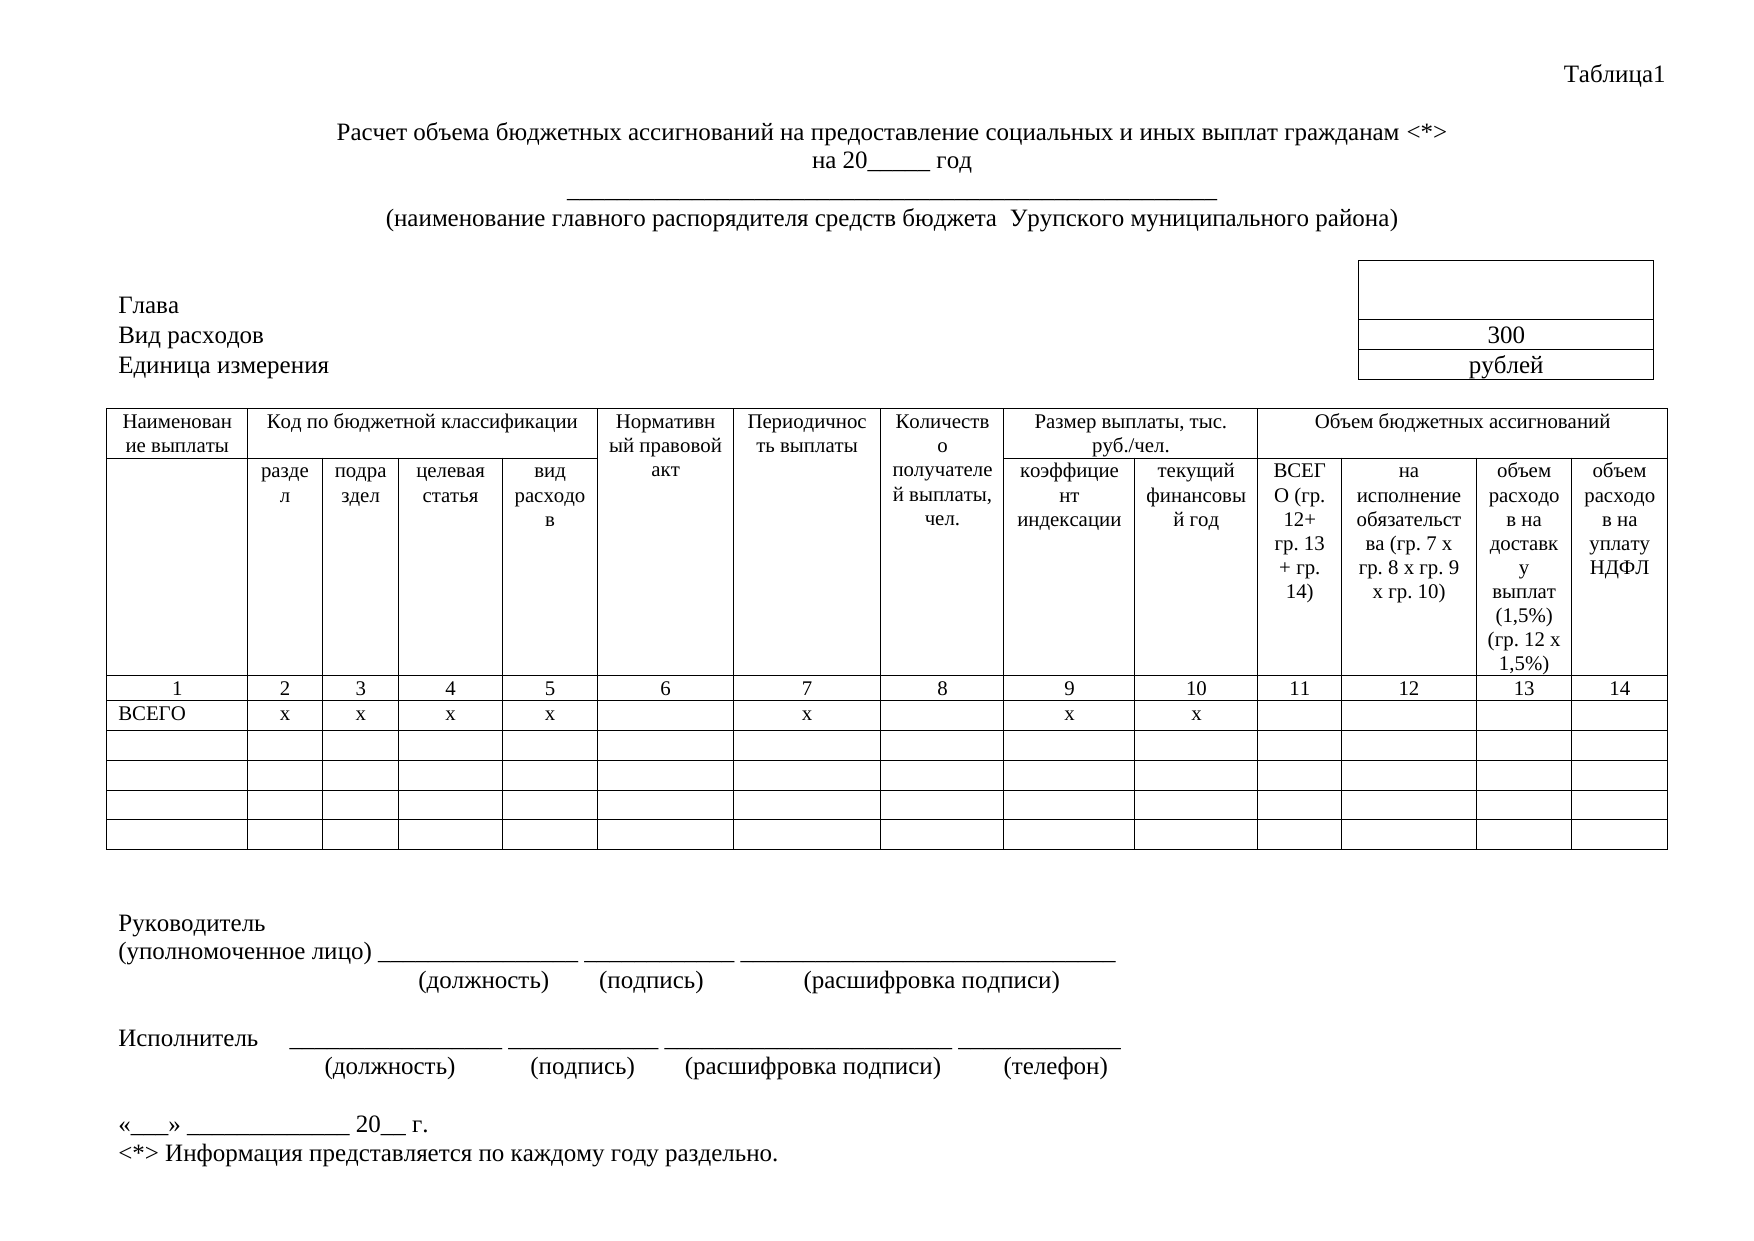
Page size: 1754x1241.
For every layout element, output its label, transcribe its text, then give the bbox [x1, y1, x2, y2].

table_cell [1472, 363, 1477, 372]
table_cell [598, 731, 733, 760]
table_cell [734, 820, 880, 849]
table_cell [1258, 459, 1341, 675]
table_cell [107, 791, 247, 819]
text (уполномоченное лицо) ________________ ____________ ______________________________ [118, 936, 1665, 965]
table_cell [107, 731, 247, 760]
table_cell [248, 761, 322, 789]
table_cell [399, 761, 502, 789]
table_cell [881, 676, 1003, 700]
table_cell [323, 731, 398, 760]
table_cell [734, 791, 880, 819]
text Расчет объема бюджетных ассигнований на предоставление социальных и иных выплат гражданам <*> [118, 117, 1665, 145]
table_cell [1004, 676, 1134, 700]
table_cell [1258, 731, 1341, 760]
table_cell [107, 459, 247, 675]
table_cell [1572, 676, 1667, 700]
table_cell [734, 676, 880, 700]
text Таблица1 [118, 59, 1665, 88]
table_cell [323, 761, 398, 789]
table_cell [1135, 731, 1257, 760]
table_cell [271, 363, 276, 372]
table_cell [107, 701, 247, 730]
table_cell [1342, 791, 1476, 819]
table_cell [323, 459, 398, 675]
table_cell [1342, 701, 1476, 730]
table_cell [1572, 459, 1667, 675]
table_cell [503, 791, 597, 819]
text ____________________________________________________ [118, 174, 1665, 203]
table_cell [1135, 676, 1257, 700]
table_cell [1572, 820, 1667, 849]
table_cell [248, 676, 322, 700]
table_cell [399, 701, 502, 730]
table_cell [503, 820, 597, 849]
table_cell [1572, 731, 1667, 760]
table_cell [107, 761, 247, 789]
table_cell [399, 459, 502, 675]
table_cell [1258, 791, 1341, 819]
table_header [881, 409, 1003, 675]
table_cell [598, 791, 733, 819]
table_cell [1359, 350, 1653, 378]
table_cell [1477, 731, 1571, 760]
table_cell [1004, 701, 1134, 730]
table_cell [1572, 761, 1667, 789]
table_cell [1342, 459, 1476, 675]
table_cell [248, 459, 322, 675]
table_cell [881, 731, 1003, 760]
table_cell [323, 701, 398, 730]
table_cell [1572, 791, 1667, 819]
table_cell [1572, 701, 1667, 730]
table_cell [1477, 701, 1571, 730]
text (должность) (подпись) (расшифровка подписи) [118, 965, 1665, 994]
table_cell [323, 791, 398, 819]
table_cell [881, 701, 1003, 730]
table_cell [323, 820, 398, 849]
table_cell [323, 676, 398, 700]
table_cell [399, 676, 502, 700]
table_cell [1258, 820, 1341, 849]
text на 20_____ год [118, 145, 1665, 174]
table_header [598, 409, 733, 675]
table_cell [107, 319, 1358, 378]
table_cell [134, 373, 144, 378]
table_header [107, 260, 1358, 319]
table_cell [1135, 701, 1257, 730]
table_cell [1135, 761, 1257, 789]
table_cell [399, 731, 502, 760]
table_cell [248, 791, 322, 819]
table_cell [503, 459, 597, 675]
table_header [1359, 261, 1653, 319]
text <*> Информация представляется по каждому году раздельно. [118, 1138, 1665, 1166]
text Исполнитель _________________ ____________ _______________________ _____________ [118, 1023, 1665, 1051]
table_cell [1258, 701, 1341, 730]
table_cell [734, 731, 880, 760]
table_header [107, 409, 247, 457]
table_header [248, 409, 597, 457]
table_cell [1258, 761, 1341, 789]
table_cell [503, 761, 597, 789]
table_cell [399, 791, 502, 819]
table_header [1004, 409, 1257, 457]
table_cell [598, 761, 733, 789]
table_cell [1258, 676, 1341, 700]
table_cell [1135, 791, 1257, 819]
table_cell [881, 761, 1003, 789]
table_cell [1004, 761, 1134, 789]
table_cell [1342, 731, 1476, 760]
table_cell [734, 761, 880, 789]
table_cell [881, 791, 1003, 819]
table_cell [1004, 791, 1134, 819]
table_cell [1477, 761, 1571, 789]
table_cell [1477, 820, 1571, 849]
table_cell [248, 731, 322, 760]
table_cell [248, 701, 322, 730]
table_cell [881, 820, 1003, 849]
text Руководитель [118, 908, 1665, 936]
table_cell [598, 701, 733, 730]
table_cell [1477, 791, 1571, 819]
text (наименование главного распорядителя средств бюджета Урупского муниципального района) [118, 203, 1665, 232]
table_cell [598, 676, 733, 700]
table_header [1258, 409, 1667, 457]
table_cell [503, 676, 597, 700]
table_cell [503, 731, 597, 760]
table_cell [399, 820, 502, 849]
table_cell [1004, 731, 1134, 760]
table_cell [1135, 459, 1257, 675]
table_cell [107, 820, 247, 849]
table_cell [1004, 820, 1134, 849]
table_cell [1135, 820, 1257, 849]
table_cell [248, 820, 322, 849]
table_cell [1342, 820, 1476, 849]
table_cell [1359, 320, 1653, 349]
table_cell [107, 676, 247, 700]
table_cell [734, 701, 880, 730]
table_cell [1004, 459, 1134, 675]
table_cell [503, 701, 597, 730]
text «___» _____________ 20__ г. [118, 1109, 1665, 1138]
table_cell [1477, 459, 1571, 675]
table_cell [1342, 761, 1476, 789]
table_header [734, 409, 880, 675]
text (должность) (подпись) (расшифровка подписи) (телефон) [118, 1051, 1665, 1080]
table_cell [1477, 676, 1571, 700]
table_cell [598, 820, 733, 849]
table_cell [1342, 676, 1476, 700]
